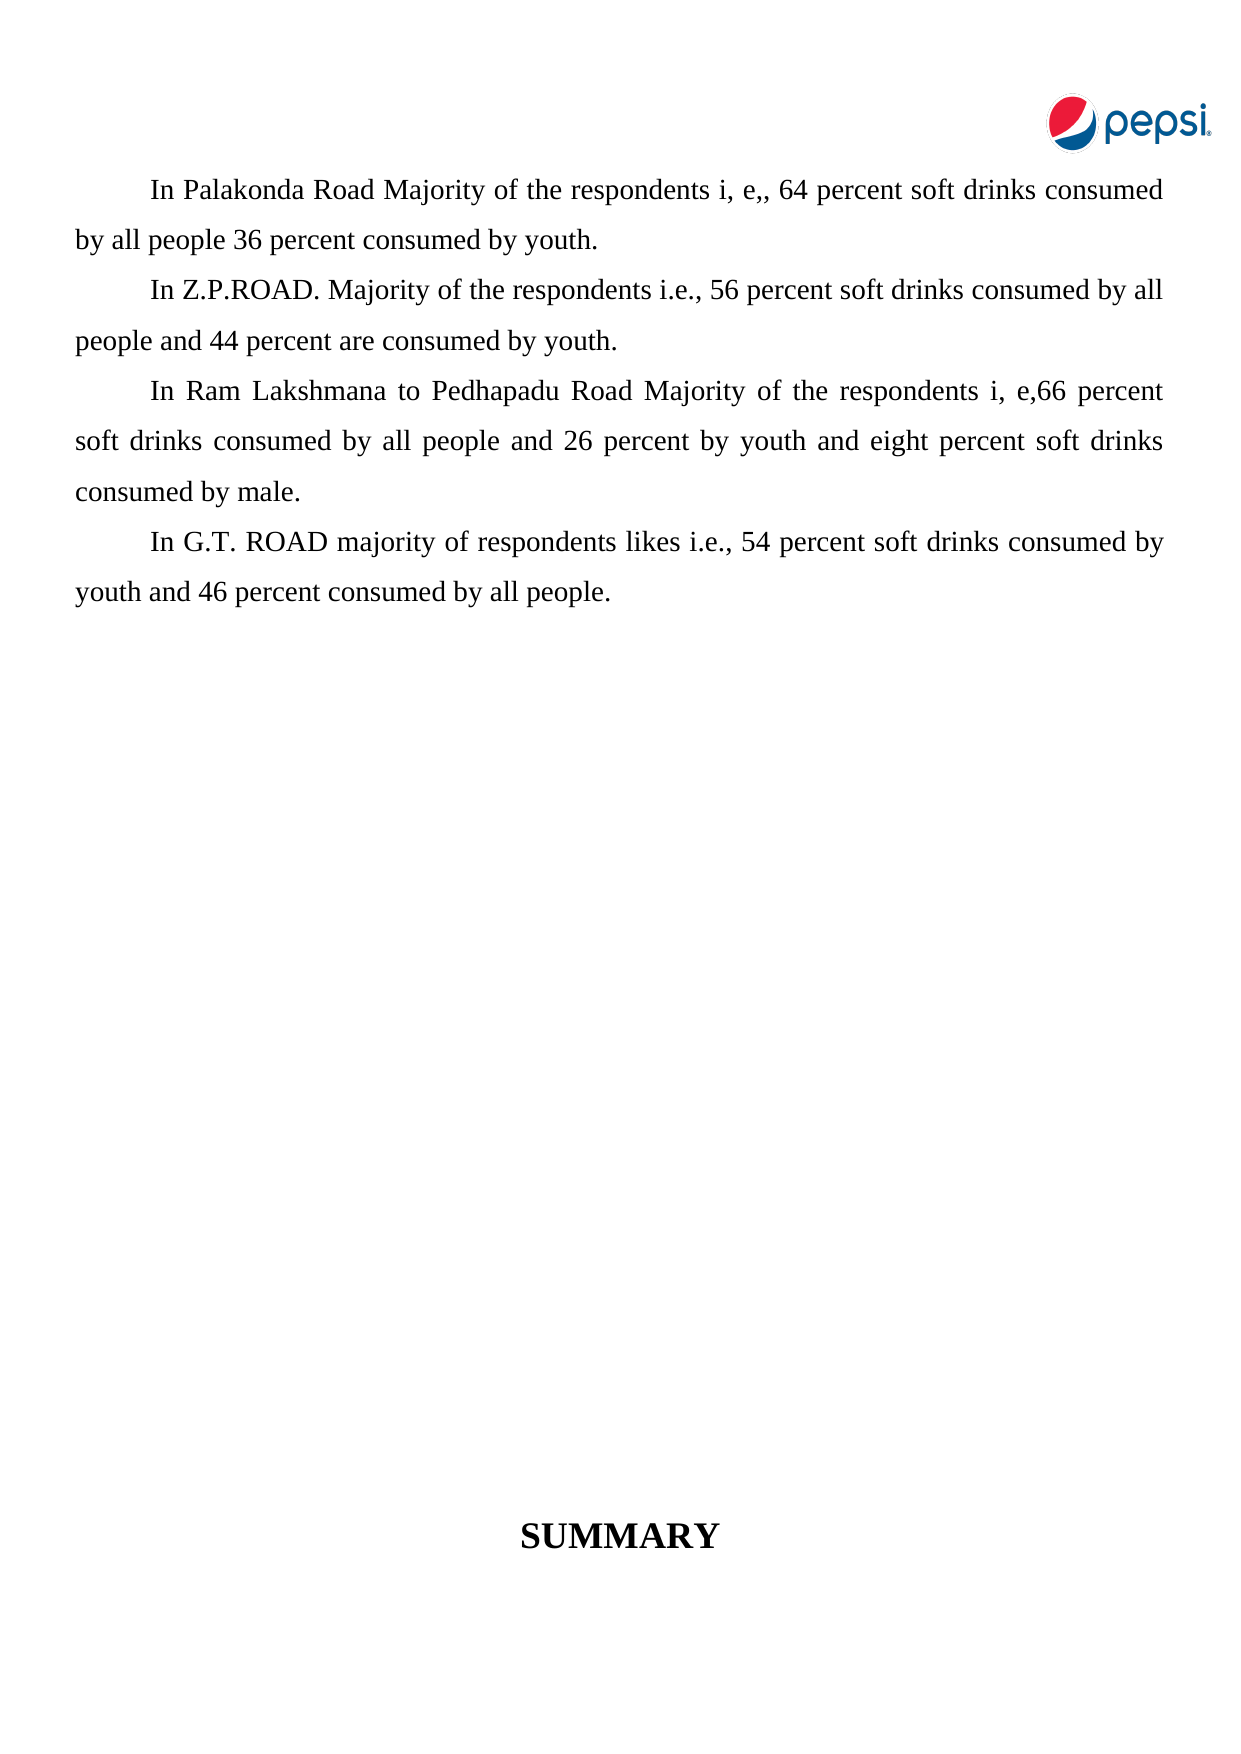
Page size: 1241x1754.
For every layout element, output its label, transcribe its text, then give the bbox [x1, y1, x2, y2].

text SUMMARY [75, 1514, 1165, 1557]
text In G.T. ROAD majority of respondents likes i.e., 54 percent soft drinks consumed by youth and 46 percent consumed by all people. [75, 524, 1165, 608]
text In Palakonda Road Majority of the respondents i, e,, 64 percent soft drinks consumed by all people 36 percent consumed by youth. [75, 172, 1165, 256]
picture [1025, 75, 1231, 172]
text In Ram Lakshmana to Pedhapadu Road Majority of the respondents i, e,66 percent soft drinks consumed by all people and 26 percent by youth and eight percent soft drinks consumed by male. [75, 373, 1165, 507]
text In Z.P.ROAD. Majority of the respondents i.e., 56 percent soft drinks consumed by all people and 44 percent are consumed by youth. [75, 272, 1165, 356]
